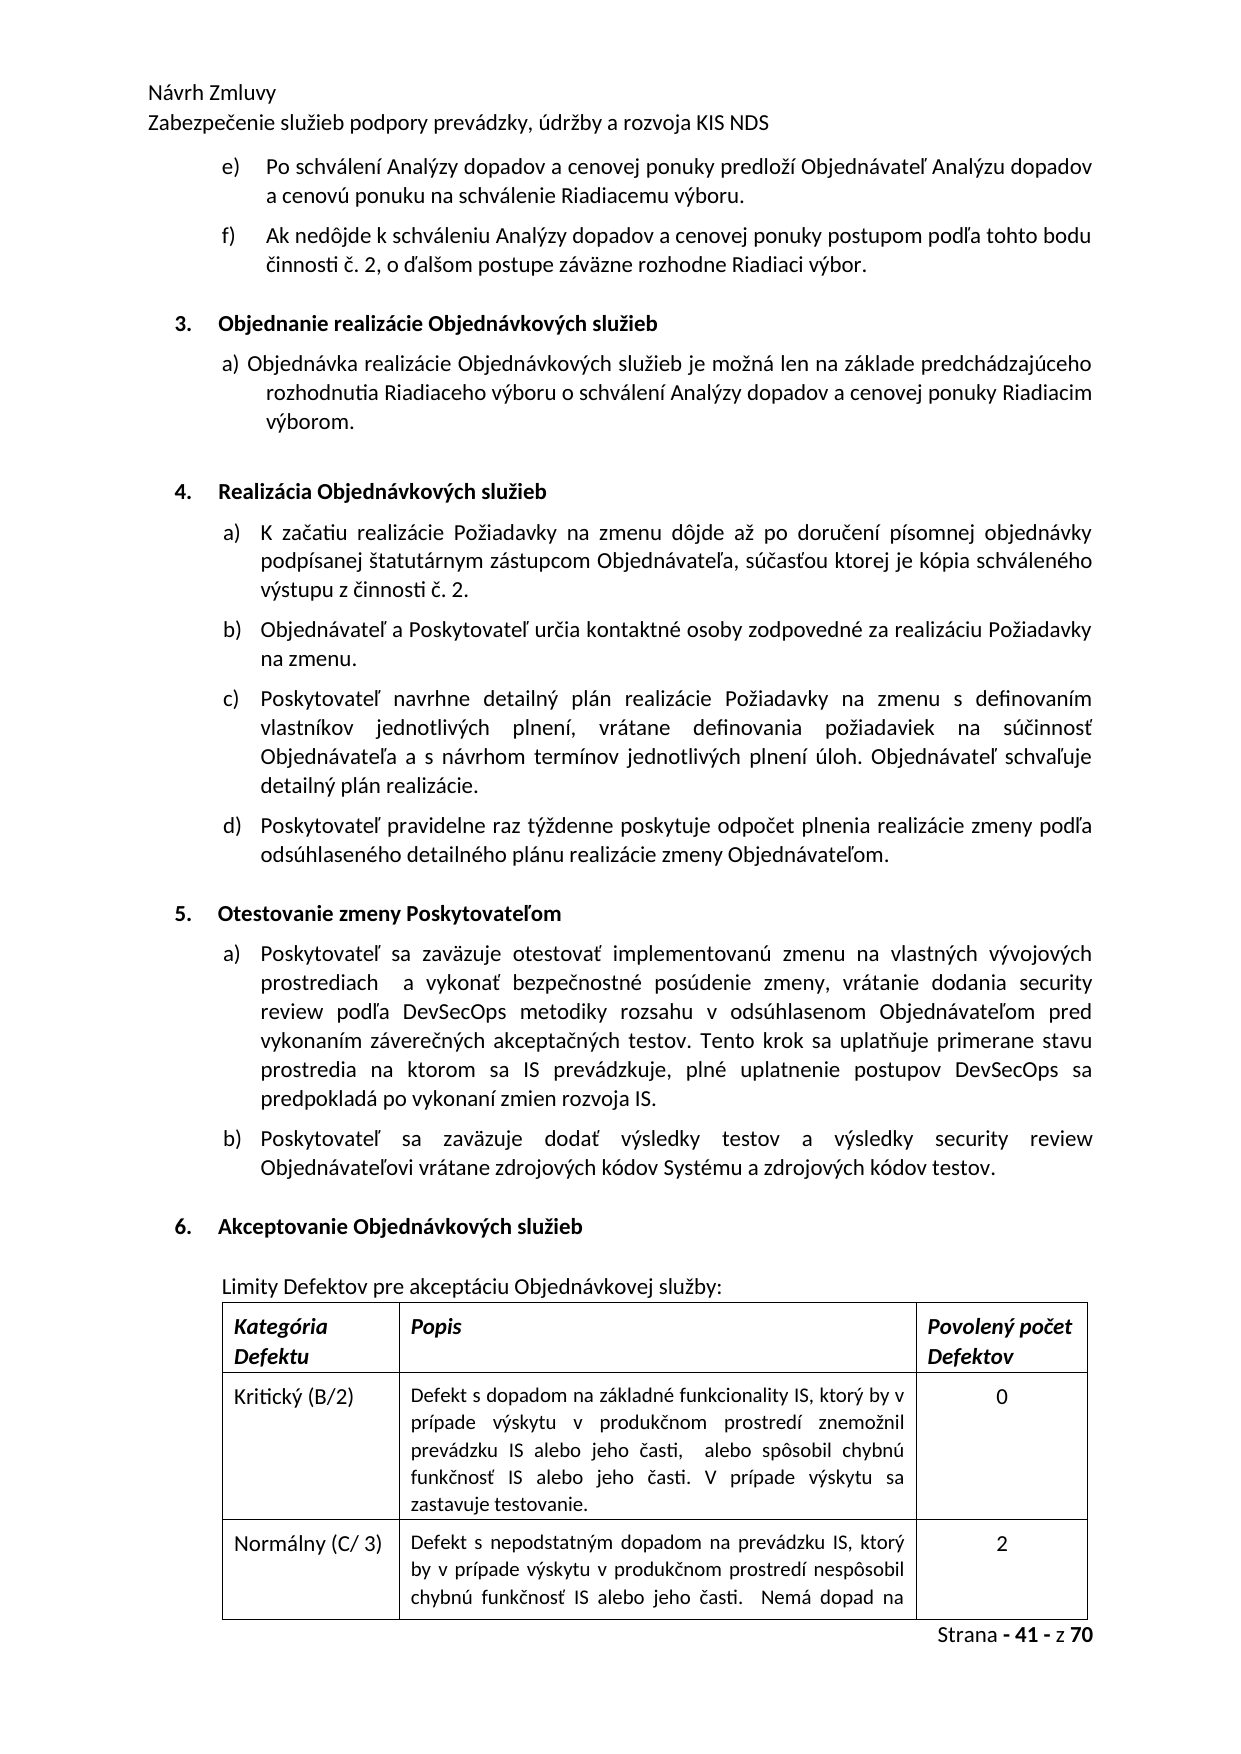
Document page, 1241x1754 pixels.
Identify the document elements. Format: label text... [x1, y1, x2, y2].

table_cell 2 [917, 1520, 1087, 1619]
list K začatiu realizácie Požiadavky na zmenu dôjde až po doručení písomnej objednávky podpísanej štatutárnym zástupcom Objednávateľa, súčasťou ktorej je kópia schváleného výstupu z činnosti č. 2. [223, 518, 1094, 603]
list Ak nedôjde k schváleniu Analýzy dopadov a cenovej ponuky postupom podľa tohto bodu činnosti č. 2, o ďalšom postupe záväzne rozhodne Riadiaci výbor. [222, 221, 1094, 278]
table_header Kategória Defektu [223, 1303, 399, 1372]
table_cell Defekt s dopadom na základné funkcionality IS, ktorý by v prípade výskytu v produkčnom prostredí znemožnil prevádzku IS alebo jeho časti, alebo spôsobil chybnú funkčnosť IS alebo jeho časti. V prípade výskytu sa zastavuje testovanie. [400, 1373, 916, 1519]
table_header Popis [400, 1303, 916, 1372]
list Poskytovateľ sa zaväzuje dodať výsledky testov a výsledky security review Objednávateľovi vrátane zdrojových kódov Systému a zdrojových kódov testov. [223, 1124, 1094, 1181]
text Limity Defektov pre akceptáciu Objednávkovej služby: [222, 1272, 1094, 1300]
list Poskytovateľ navrhne detailný plán realizácie Požiadavky na zmenu s definovaním vlastníkov jednotlivých plnení, vrátane definovania požiadaviek na súčinnosť Objednávateľa a s návrhom termínov jednotlivých plnení úloh. Objednávateľ schvaľuje detailný plán realizácie. [223, 684, 1094, 799]
table_header Povolený počet Defektov [917, 1303, 1087, 1372]
table_cell 0 [917, 1373, 1087, 1519]
subtitle 6. Akceptovanie Objednávkových služieb [133, 1212, 1132, 1240]
subtitle 5. Otestovanie zmeny Poskytovateľom [133, 899, 1132, 927]
list Objednávateľ a Poskytovateľ určia kontaktné osoby zodpovedné za realizáciu Požiadavky na zmenu. [223, 616, 1094, 672]
subtitle 4. Realizácia Objednávkových služieb [133, 477, 1132, 506]
list Poskytovateľ pravidelne raz týždenne poskytuje odpočet plnenia realizácie zmeny podľa odsúhlaseného detailného plánu realizácie zmeny Objednávateľom. [223, 811, 1094, 868]
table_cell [400, 1520, 916, 1619]
list Poskytovateľ sa zaväzuje otestovať implementovanú zmenu na vlastných vývojových prostrediach a vykonať bezpečnostné posúdenie zmeny, vrátanie dodania security review podľa DevSecOps metodiky rozsahu v odsúhlasenom Objednávateľom pred vykonaním záverečných akceptačných testov. Tento krok sa uplatňuje primerane stavu prostredia na ktorom sa IS prevádzkuje, plné uplatnenie postupov DevSecOps sa predpokladá po vykonaní zmien rozvoja IS. [223, 939, 1094, 1112]
text a) Objednávka realizácie Objednávkových služieb je možná len na základe predchádzajúceho rozhodnutia Riadiaceho výboru o schválení Analýzy dopadov a cenovej ponuky Riadiacim výborom. [222, 349, 1094, 435]
list Po schválení Analýzy dopadov a cenovej ponuky predloží Objednávateľ Analýzu dopadov a cenovú ponuku na schválenie Riadiacemu výboru. [222, 152, 1094, 209]
table_cell Normálny (C/ 3) [223, 1520, 399, 1619]
subtitle 3. Objednanie realizácie Objednávkových služieb [133, 309, 1132, 337]
table_cell Kritický (B/2) [223, 1373, 399, 1519]
